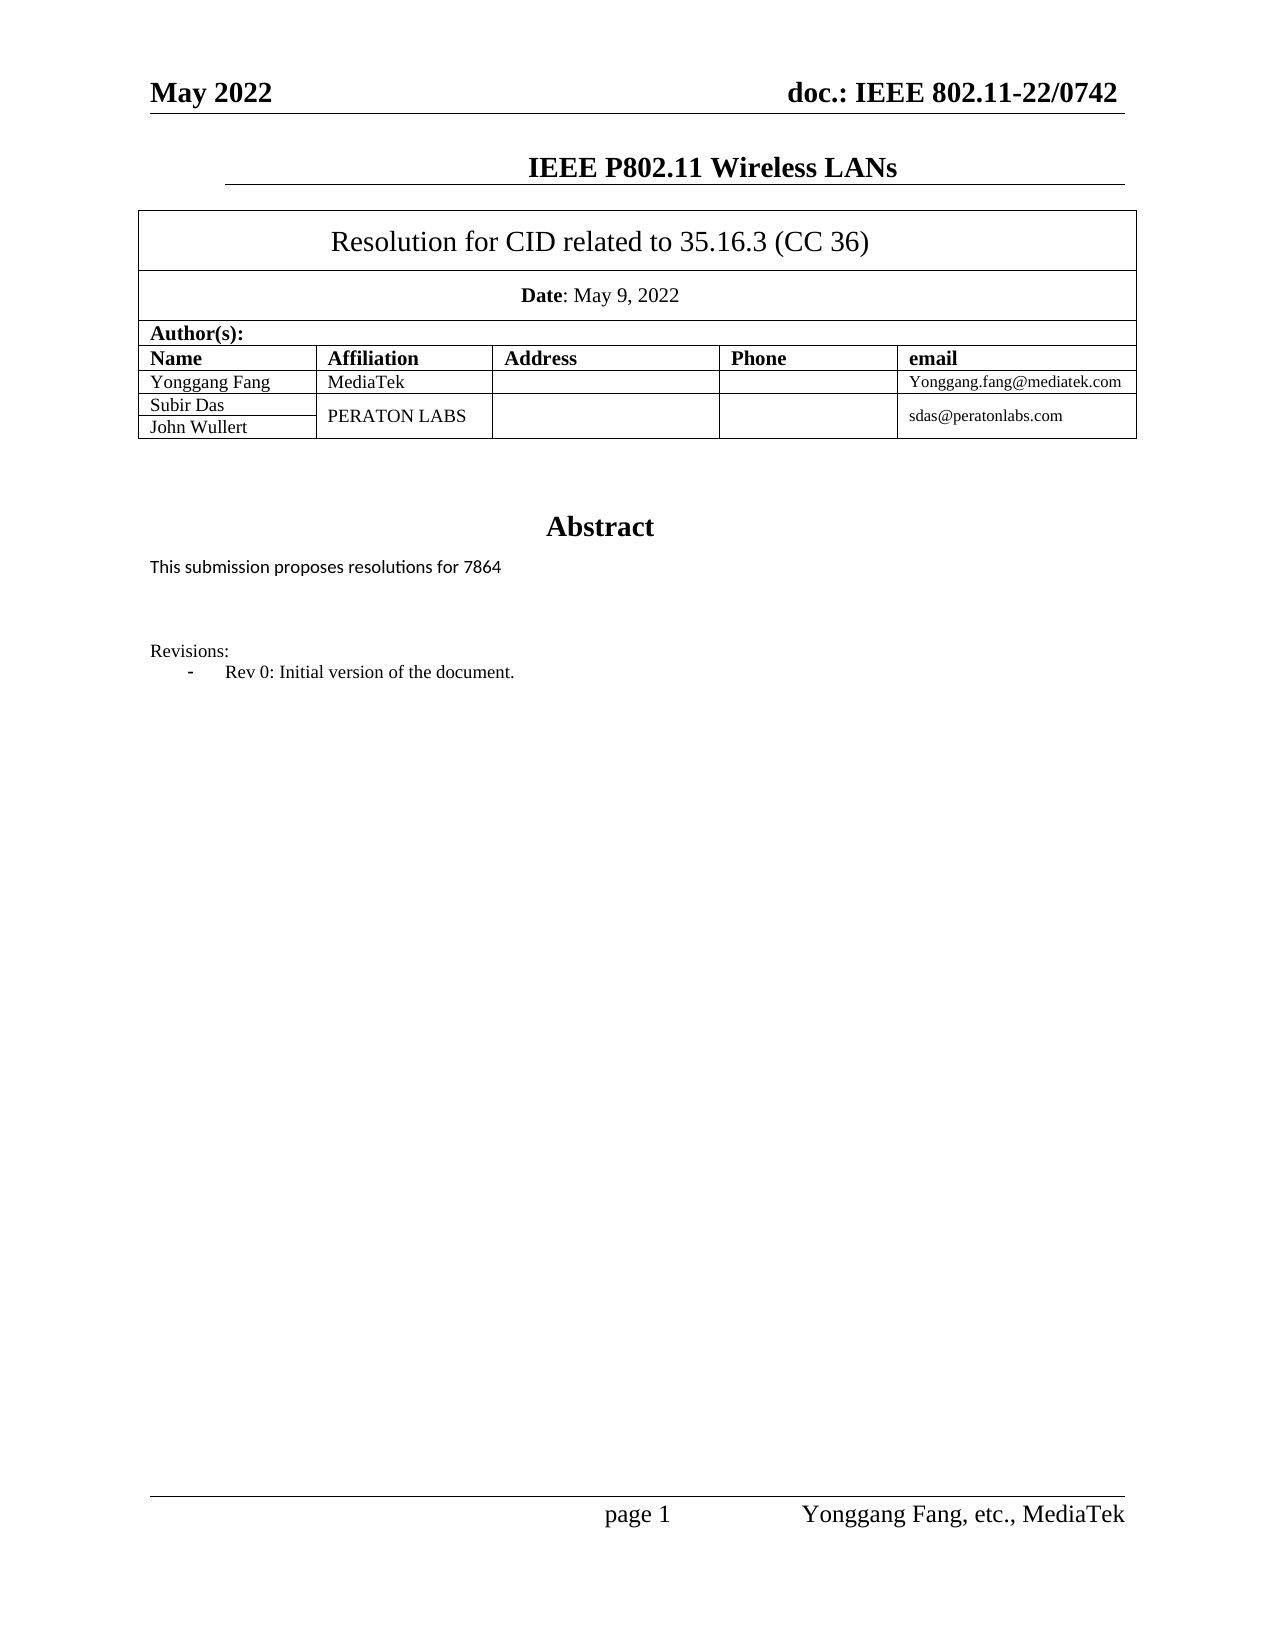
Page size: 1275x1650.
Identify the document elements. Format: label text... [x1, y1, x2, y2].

table_cell [720, 394, 897, 438]
table_cell Yonggang.fang@mediatek.com [898, 371, 1136, 393]
text IEEE P802.11 Wireless LANs [225, 150, 1125, 184]
table_cell Affiliation [317, 346, 492, 370]
table_cell [720, 371, 897, 393]
table_cell Author(s): [139, 321, 1136, 345]
table_header Resolution for CID related to 35.16.3 (CC 36) [139, 211, 1136, 270]
table_cell [493, 394, 719, 438]
text Abstract [150, 509, 1125, 542]
table_cell sdas@peratonlabs.com [898, 394, 1136, 438]
list Rev 0: Initial version of the document. [187, 661, 1125, 683]
table_cell Subir Das [139, 394, 316, 415]
text This submission proposes resolutions for 7864 [150, 555, 1125, 578]
table_cell [493, 371, 719, 393]
table_cell Name [139, 346, 316, 370]
table_cell email [898, 346, 1136, 370]
table_cell Yonggang Fang [139, 371, 316, 393]
table_cell PERATON LABS [317, 394, 492, 438]
table_cell MediaTek [317, 371, 492, 393]
table_cell Phone [720, 346, 897, 370]
text Revisions: [150, 639, 1125, 661]
table_cell Date: May 9, 2022 [139, 271, 1136, 320]
table_cell John Wullert [139, 416, 316, 438]
table_cell Address [493, 346, 719, 370]
